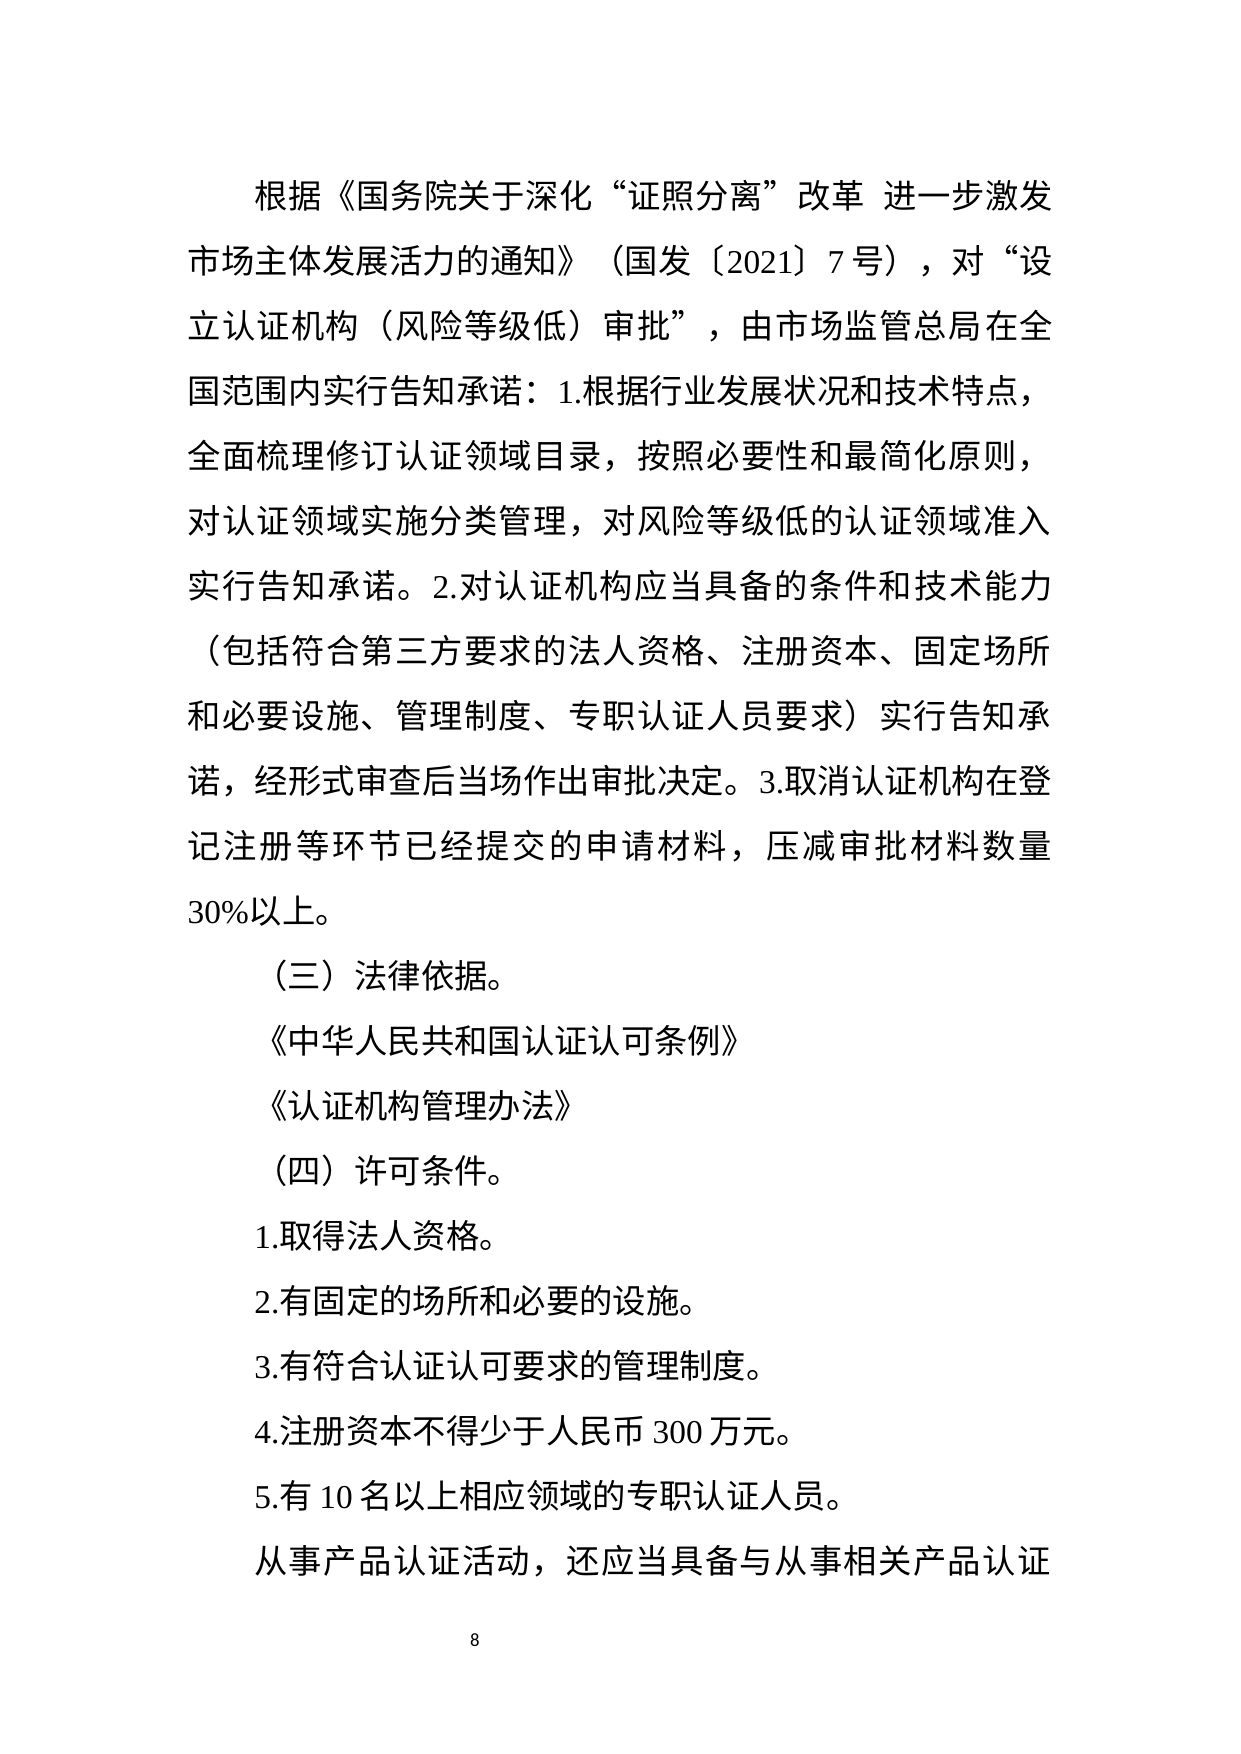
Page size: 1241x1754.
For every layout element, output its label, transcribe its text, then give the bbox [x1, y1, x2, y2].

text 4.注册资本不得少于人民币300万元。 [187, 1397, 1053, 1462]
text 2.有固定的场所和必要的设施。 [187, 1267, 1053, 1332]
text 《认证机构管理办法》 [187, 1072, 1053, 1137]
text （四）许可条件。 [187, 1137, 1053, 1202]
text 根据《国务院关于深化“证照分离”改革 进一步激发市场主体发展活力的通知》（国发〔2021〕7号），对“设立认证机构（风险等级低）审批”，由市场监管总局在全国范围内实行告知承诺：1.根据行业发展状况和技术特点，全面梳理修订认证领域目录，按照必要性和最简化原则，对认证领域实施分类管理，对风险等级低的认证领域准入实行告知承诺。2.对认证机构应当具备的条件和技术能力（包括符合第三方要求的法人资格、注册资本、固定场所和必要设施、管理制度、专职认证人员要求）实行告知承诺，经形式审查后当场作出审批决定。3.取消认证机构在登记注册等环节已经提交的申请材料，压减审批材料数量30%以上。 [187, 162, 1053, 942]
text 5.有10名以上相应领域的专职认证人员。 [187, 1462, 1053, 1527]
text （三）法律依据。 [187, 942, 1053, 1007]
text 3.有符合认证认可要求的管理制度。 [187, 1332, 1053, 1397]
text 《中华人民共和国认证认可条例》 [187, 1007, 1053, 1072]
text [187, 1527, 1053, 1592]
text 1.取得法人资格。 [187, 1202, 1053, 1267]
